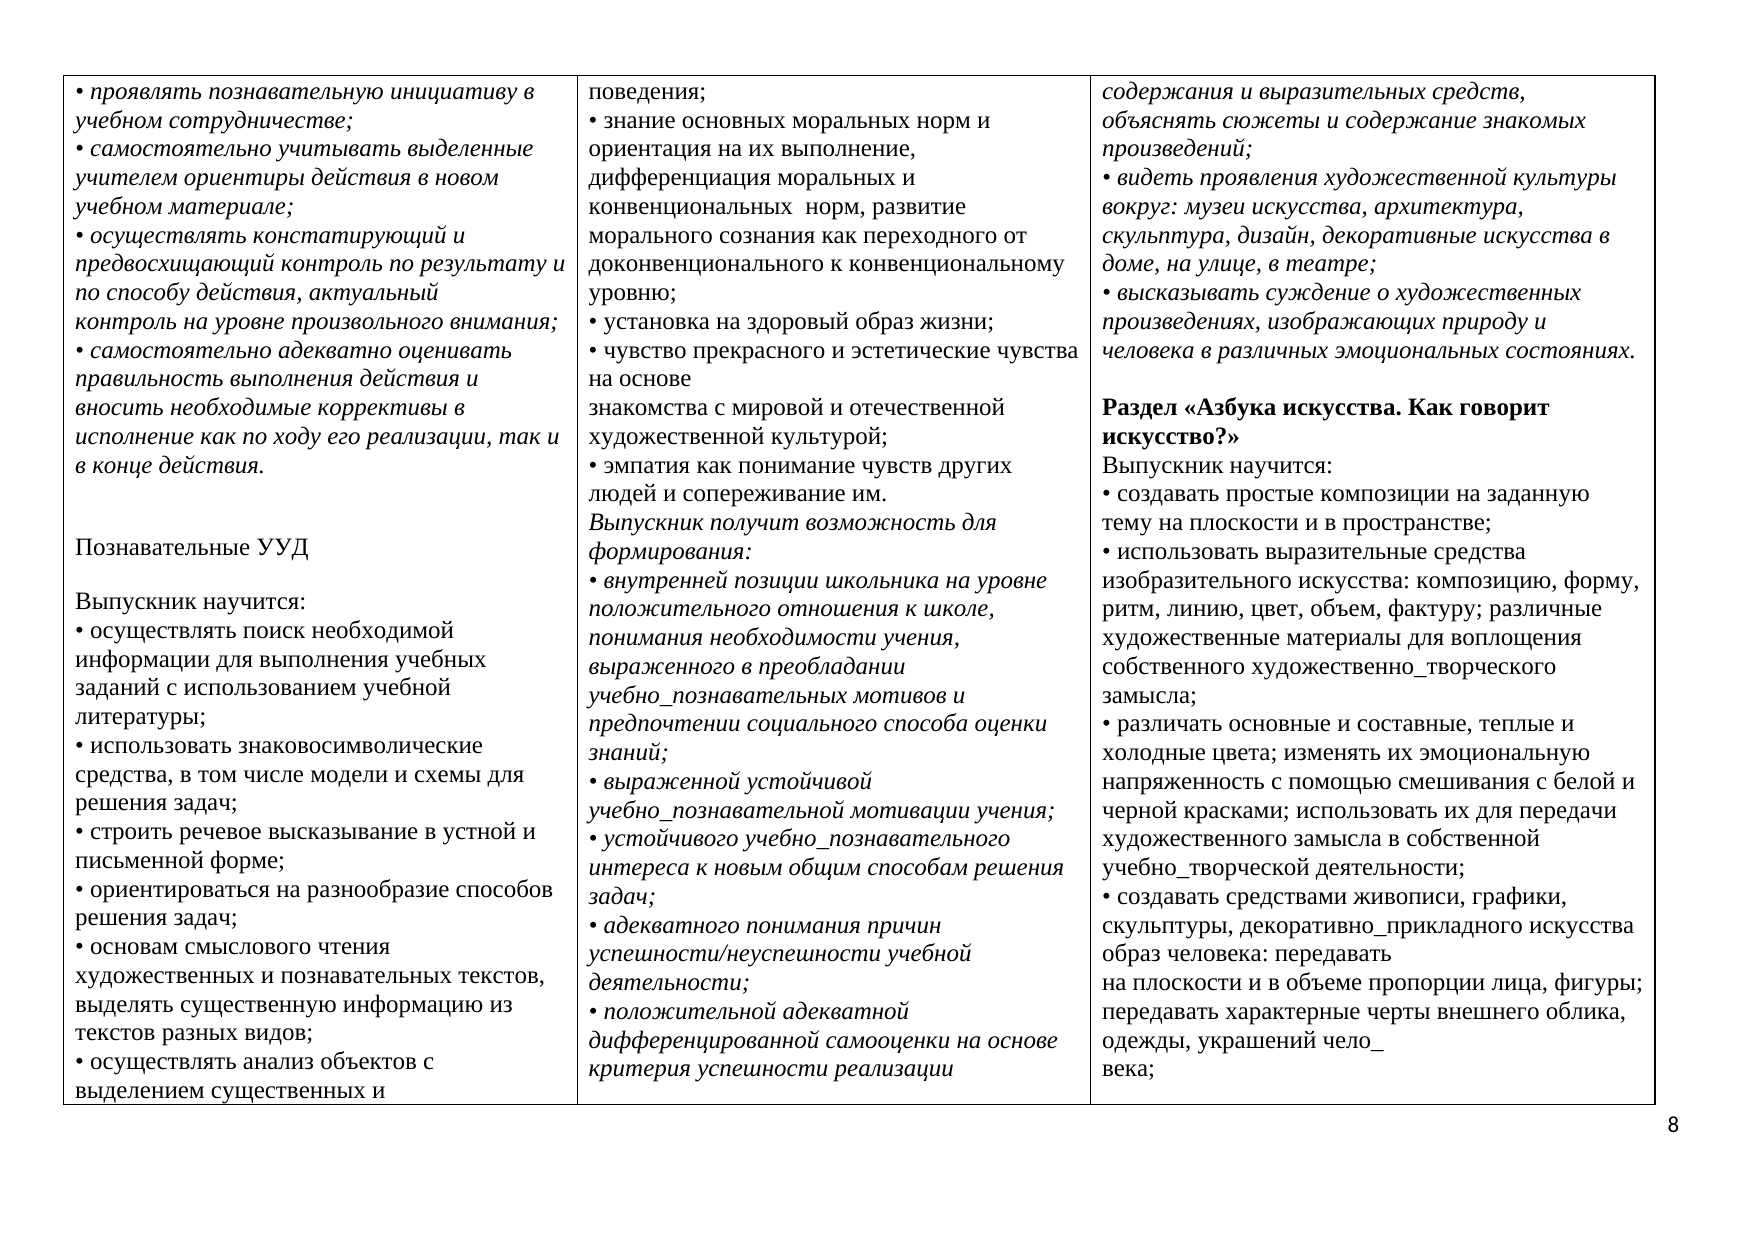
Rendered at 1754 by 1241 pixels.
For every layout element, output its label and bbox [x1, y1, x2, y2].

table_cell [64, 76, 577, 1104]
table_cell [578, 76, 1090, 1104]
table_cell [1091, 76, 1654, 1104]
